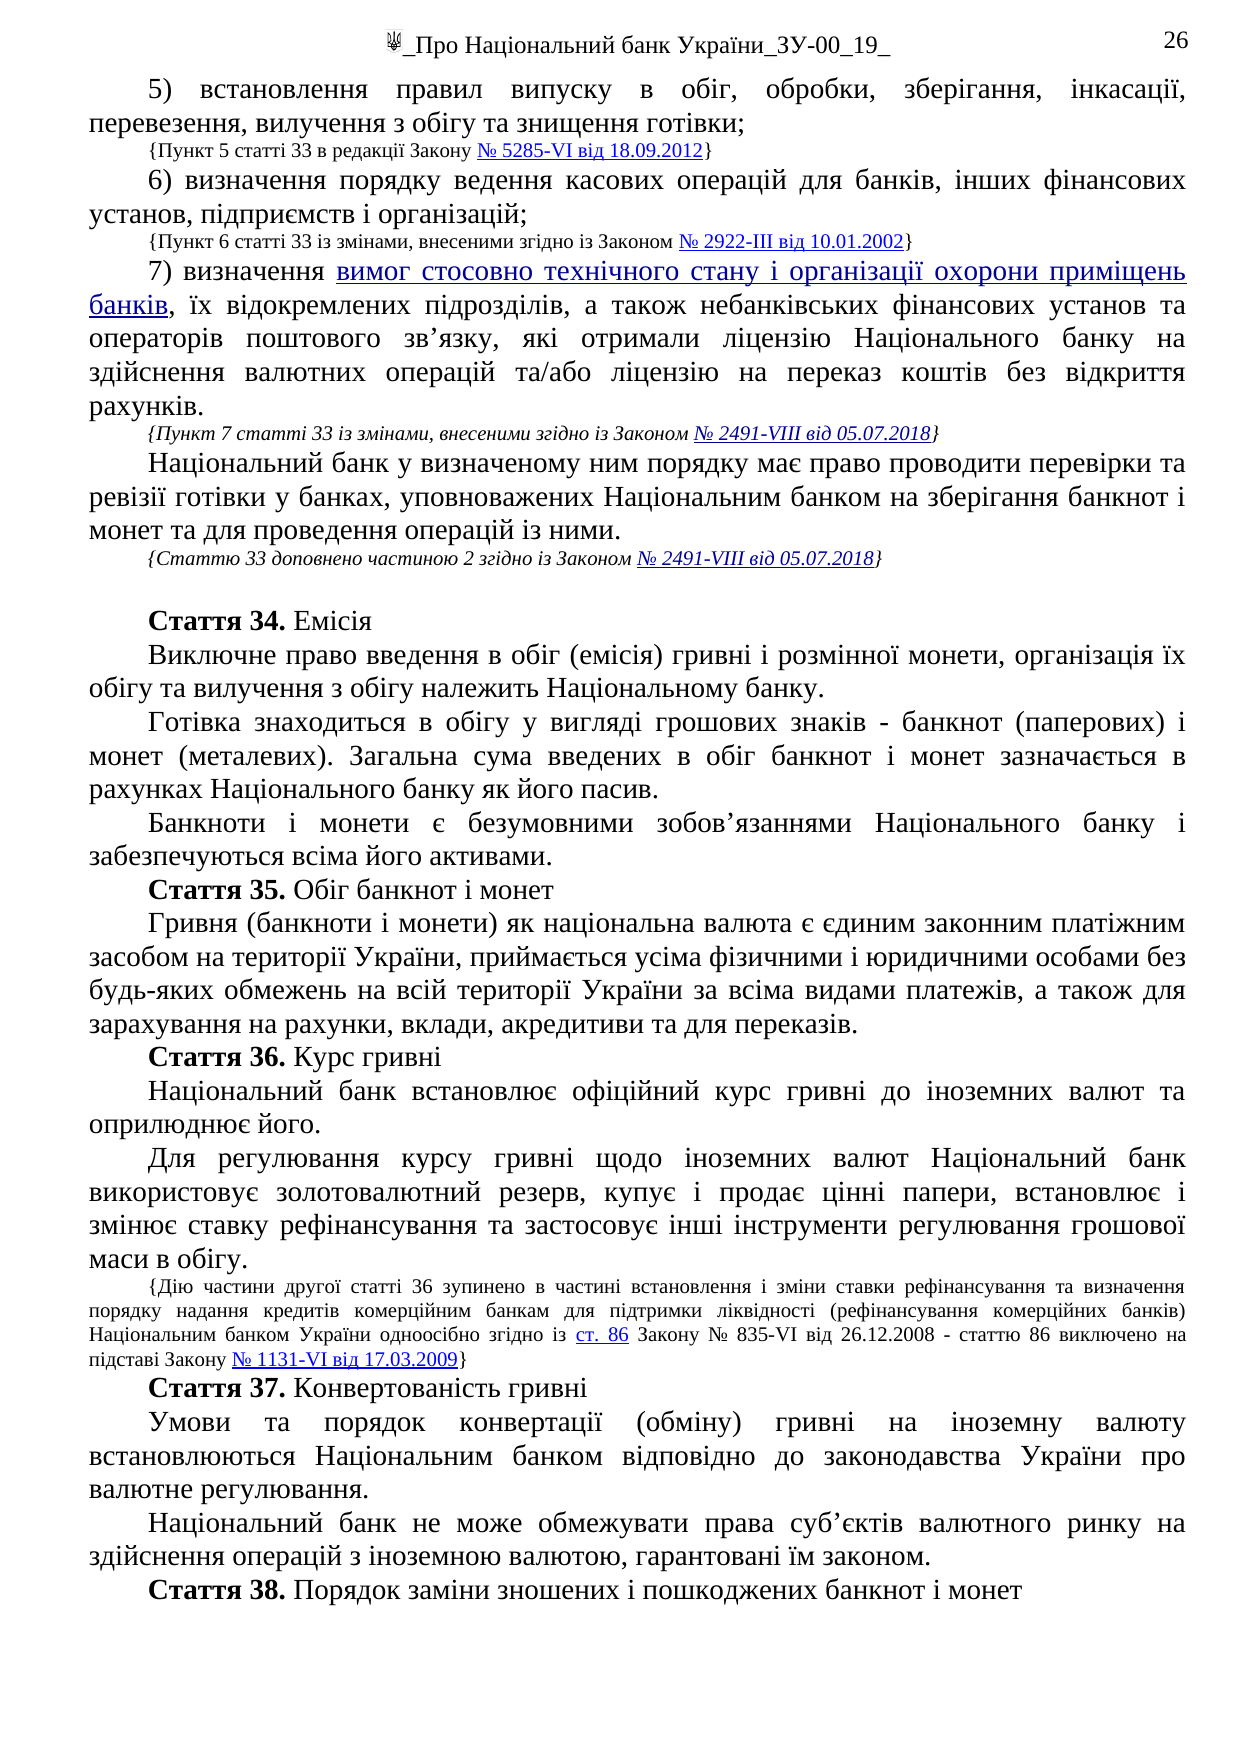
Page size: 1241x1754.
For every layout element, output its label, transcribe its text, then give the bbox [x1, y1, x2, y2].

text {Пункт 5 статті 33 в редакції Закону № 5285-VI від 18.09.2012} [89, 138, 1187, 162]
text Національний банк встановлює офіційний курс гривні до іноземних валют та оприлюднює його. [89, 1073, 1187, 1140]
text Національний банк у визначеному ним порядку має право проводити перевірки та ревізії готівки у банках, уповноважених Національним банком на зберігання банкнот і монет та для проведення операцій із ними. [89, 445, 1187, 546]
text {Дію частини другої статті 36 зупинено в частині встановлення і зміни ставки рефінансування та визначення порядку надання кредитів комерційним банкам для підтримки ліквідності (рефінансування комерційних банків) Національним банком України одноосібно згідно із ст. 86 Закону № 835-VI від 26.12.2008 - статтю 86 виключено на підставі Закону № 1131-VI від 17.03.2009} [89, 1274, 1187, 1371]
text Стаття 38. Порядок заміни зношених і пошкоджених банкнот і монет [89, 1572, 1187, 1605]
text Банкноти і монети є безумовними зобов’язаннями Національного банку і забезпечуються всіма його активами. [89, 805, 1187, 872]
text {Пункт 6 статті 33 із змінами, внесеними згідно із Законом № 2922-III від 10.01.2002} [89, 229, 1187, 253]
text 7) визначення вимог стосовно технічного стану і організації охорони приміщень банків, їх відокремлених підрозділів, а також небанківських фінансових установ та операторів поштового зв’язку, які отримали ліцензію Національного банку на здійснення валютних операцій та/або ліцензію на переказ коштів без відкриття рахунків. [89, 253, 1187, 421]
text Гривня (банкноти і монети) як національна валюта є єдиним законним платіжним засобом на території України, приймається усіма фізичними і юридичними особами без будь-яких обмежень на всій території України за всіма видами платежів, а також для зарахування на рахунки, вклади, акредитиви та для переказів. [89, 905, 1187, 1039]
text {Пункт 7 статті 33 із змінами, внесеними згідно із Законом № 2491-VIII від 05.07.2018} [89, 421, 1187, 445]
text Національний банк не може обмежувати права суб’єктів валютного ринку на здійснення операцій з іноземною валютою, гарантовані їм законом. [89, 1505, 1187, 1572]
text Стаття 34. Емісія [89, 603, 1187, 637]
text Умови та порядок конвертації (обміну) гривні на іноземну валюту встановлюються Національним банком відповідно до законодавства України про валютне регулювання. [89, 1404, 1187, 1505]
picture [385, 29, 403, 53]
text {Статтю 33 доповнено частиною 2 згідно із Законом № 2491-VIII від 05.07.2018} [89, 546, 1187, 570]
text Стаття 35. Обіг банкнот і монет [89, 872, 1187, 905]
text 6) визначення порядку ведення касових операцій для банків, інших фінансових установ, підприємств і організацій; [89, 162, 1187, 229]
text Для регулювання курсу гривні щодо іноземних валют Національний банк використовує золотовалютний резерв, купує і продає цінні папери, встановлює і змінює ставку рефінансування та застосовує інші інструменти регулювання грошової маси в обігу. [89, 1140, 1187, 1274]
text Готівка знаходиться в обігу у вигляді грошових знаків - банкнот (паперових) і монет (металевих). Загальна сума введених в обіг банкнот і монет зазначається в рахунках Національного банку як його пасив. [89, 704, 1187, 805]
text Стаття 37. Конвертованість гривні [89, 1371, 1187, 1404]
text Виключне право введення в обіг (емісія) гривні і розмінної монети, організація їх обігу та вилучення з обігу належить Національному банку. [89, 637, 1187, 704]
text Стаття 36. Курс гривні [89, 1039, 1187, 1073]
text 5) встановлення правил випуску в обіг, обробки, зберігання, інкасації, перевезення, вилучення з обігу та знищення готівки; [89, 71, 1187, 138]
